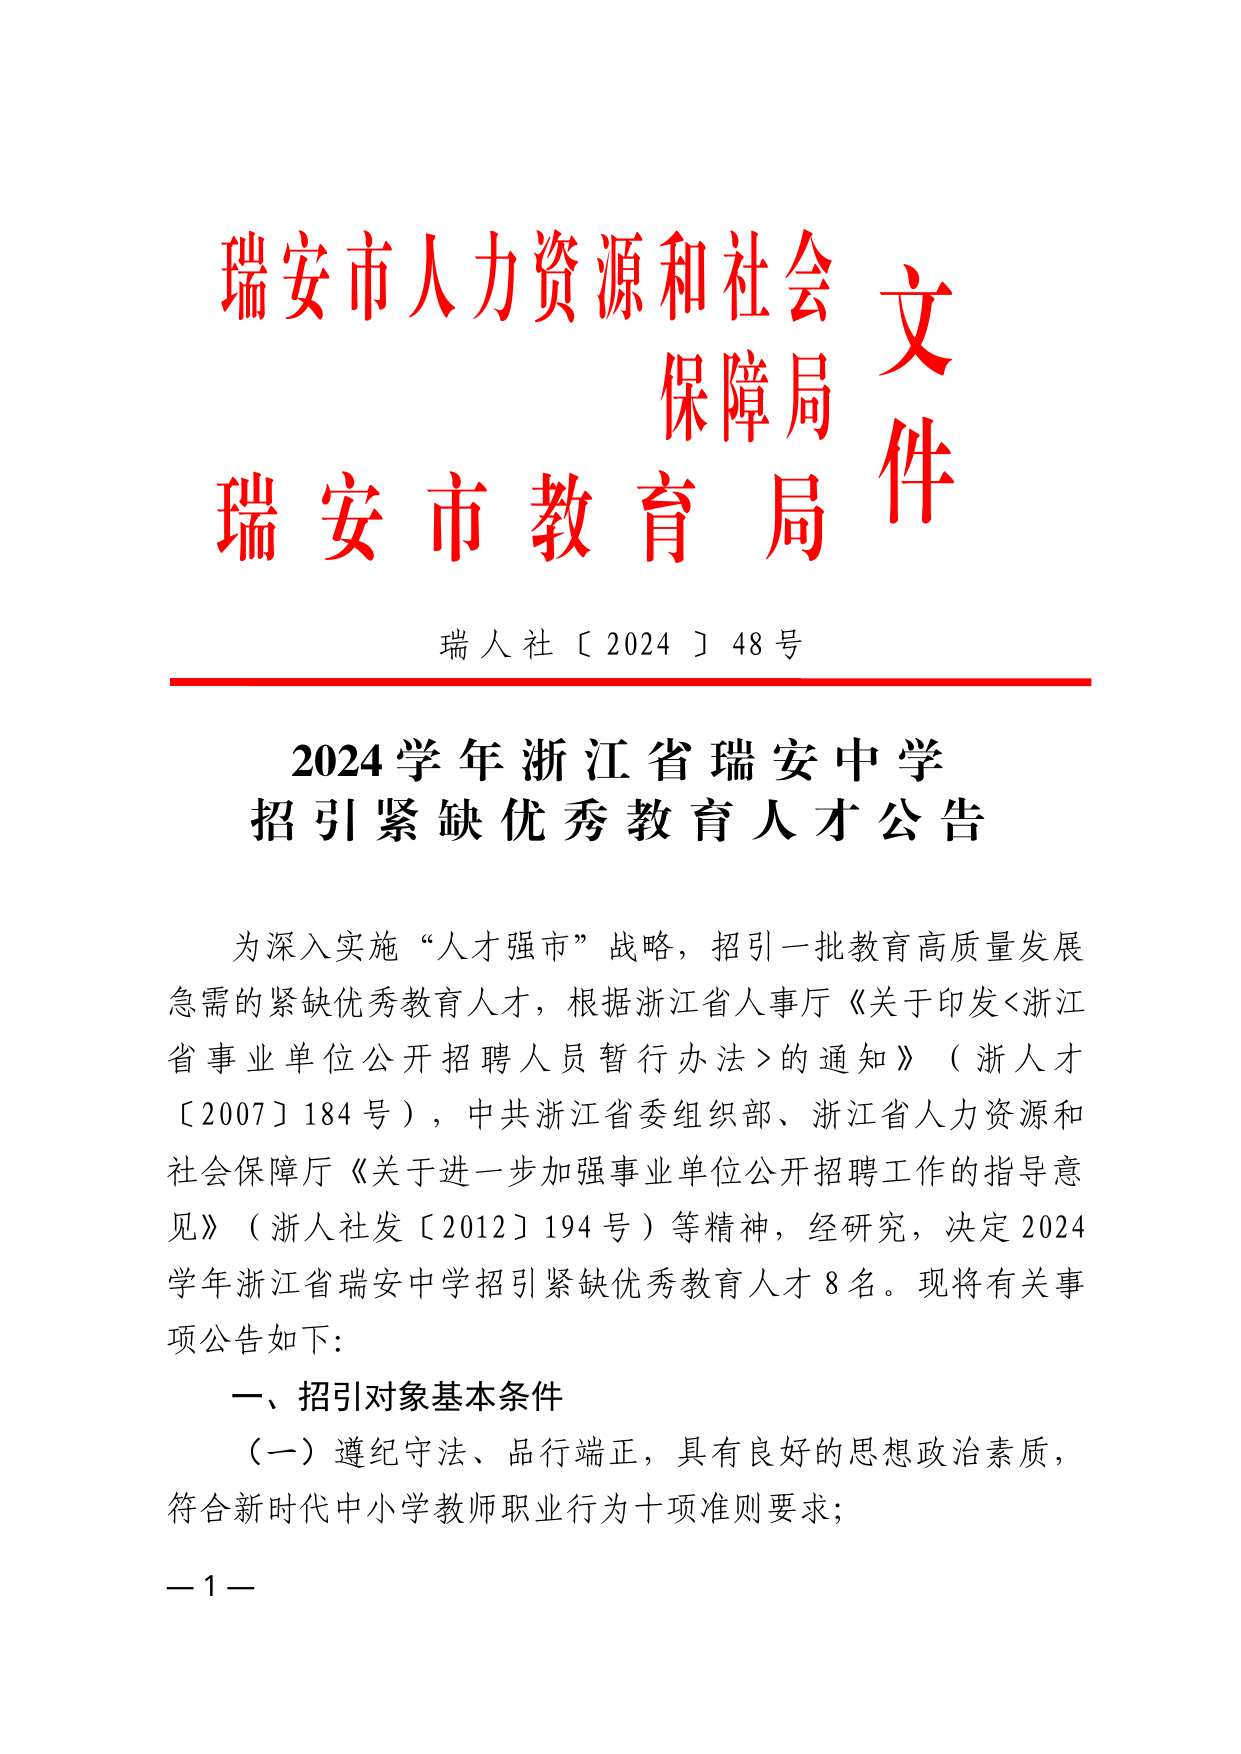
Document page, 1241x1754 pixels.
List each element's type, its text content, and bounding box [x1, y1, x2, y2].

table_cell 瑞安市教育局 [187, 461, 859, 582]
table_header 文 件 [859, 221, 1065, 582]
table_header 瑞安市人力资源和社会保障局 [187, 221, 859, 461]
text 2024学年浙江省瑞安中学 [165, 732, 1087, 793]
text 招引紧缺优秀教育人才公告 [165, 793, 1087, 853]
text 为深入实施“人才强市”战略，招引一批教育高质量发展急需的紧缺优秀教育人才，根据浙江省人事厅《关于印发<浙江省事业单位公开招聘人员暂行办法>的通知》（浙人才〔2007〕184号），中共浙江省委组织部、浙江省人力资源和社会保障厅《关于进一步加强事业单位公开招聘工作的指导意见》（浙人社发〔2012〕194号）等精神，经研究，决定2024学年浙江省瑞安中学招引紧缺优秀教育人才8名。现将有关事项公告如下： [165, 913, 1087, 1363]
text （一）遵纪守法、品行端正，具有良好的思想政治素质，符合新时代中小学教师职业行为十项准则要求； [165, 1419, 1087, 1532]
text 瑞人社〔2024〕48号 [165, 612, 1087, 672]
text 一、招引对象基本条件 [165, 1363, 1087, 1419]
